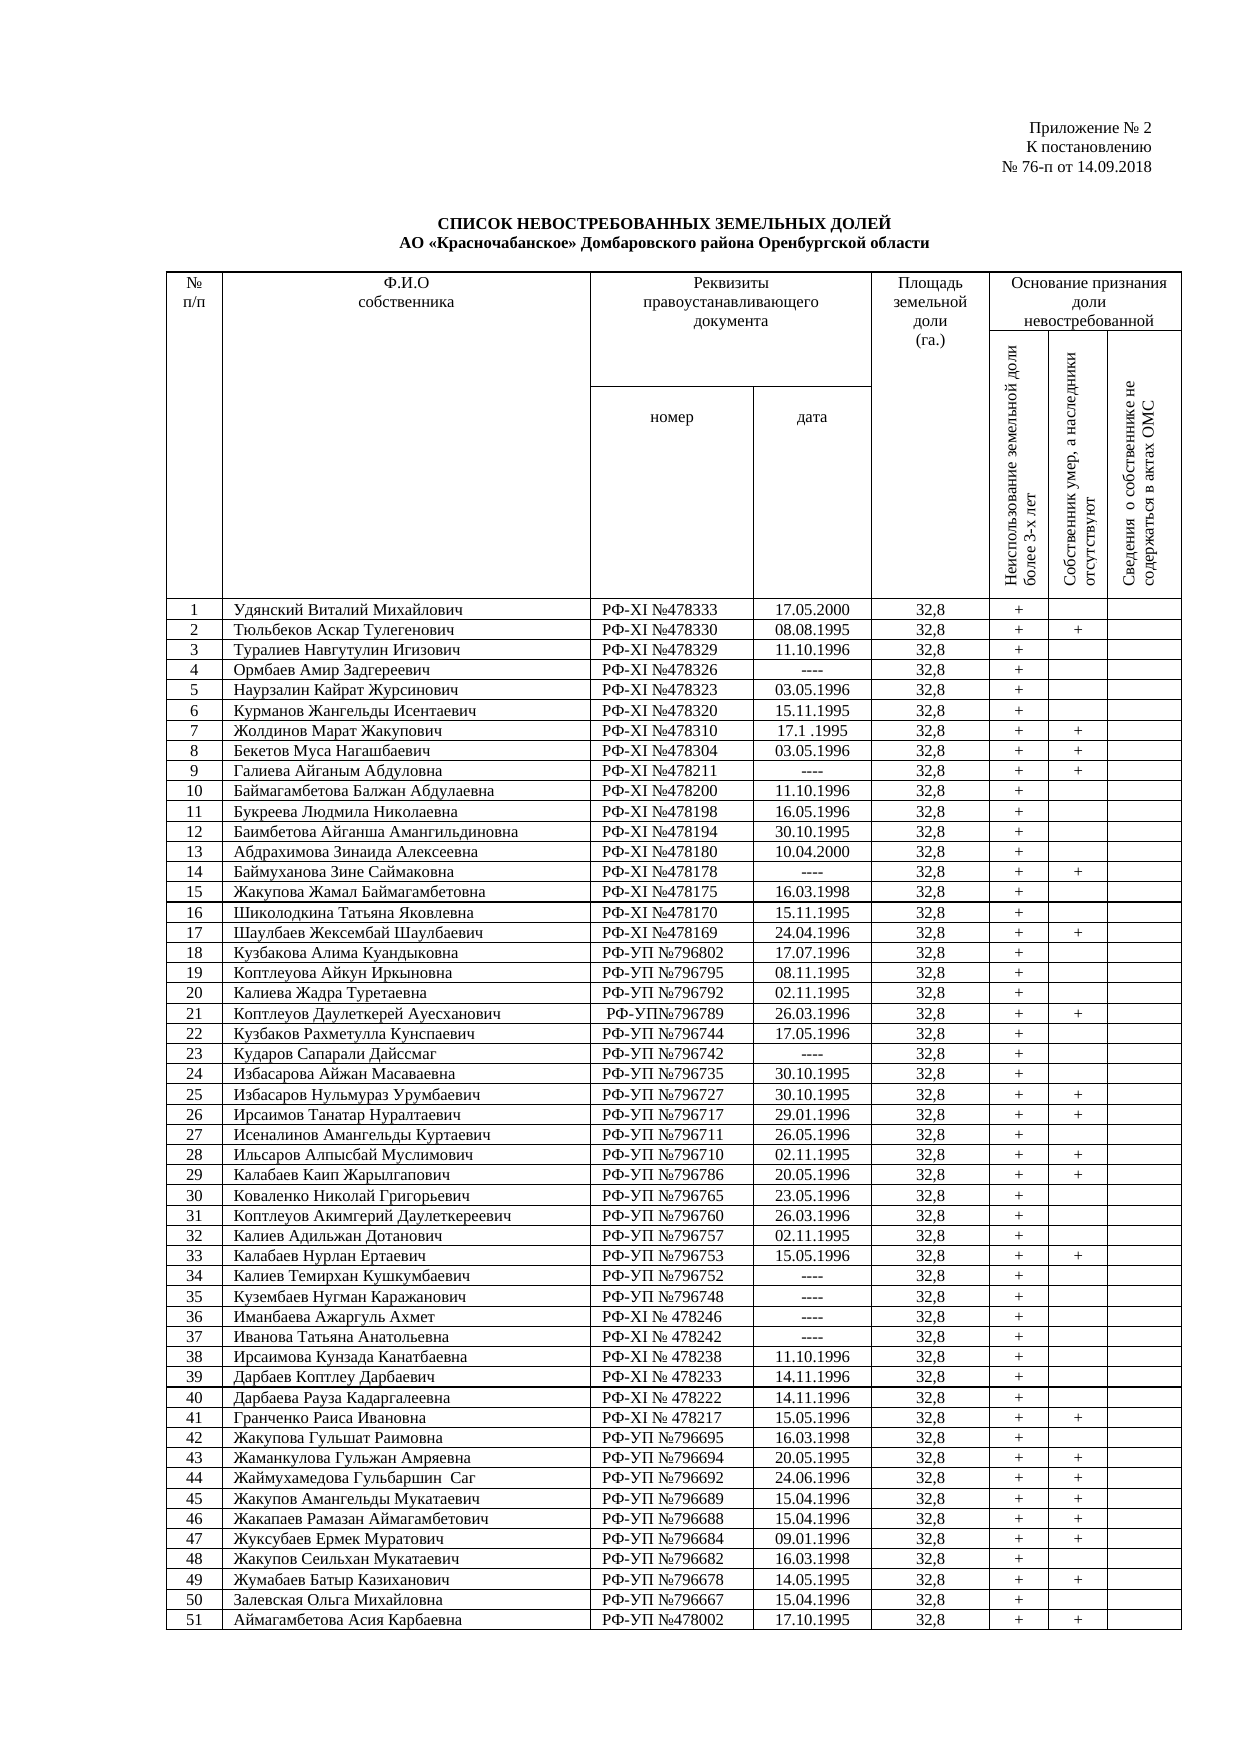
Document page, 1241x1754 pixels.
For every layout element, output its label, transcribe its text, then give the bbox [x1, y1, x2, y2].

table_cell [1108, 1590, 1181, 1609]
table_cell 32,8 [872, 761, 989, 780]
table_cell + [1049, 923, 1107, 942]
table_cell РФ-XI №478320 [591, 700, 753, 719]
table_cell 14.11.1996 [754, 1367, 871, 1386]
table_cell 17 [167, 923, 222, 942]
table_cell 32,8 [872, 1145, 989, 1164]
table_cell Жакупов Амангельды Мукатаевич [223, 1489, 590, 1508]
table_cell 47 [167, 1529, 222, 1548]
table_cell + [990, 963, 1048, 982]
table_cell [1049, 640, 1107, 659]
table_cell 32,8 [872, 741, 989, 760]
table_cell 5 [167, 680, 222, 699]
table_cell + [990, 1165, 1048, 1184]
table_cell [1108, 903, 1181, 922]
table_cell + [990, 1004, 1048, 1023]
table_cell 20 [167, 983, 222, 1002]
table_cell Аймагамбетова Асия Карбаевна [223, 1610, 590, 1629]
table_header № п/п [167, 273, 222, 598]
table_cell Кузбаков Рахметулла Кунспаевич [223, 1024, 590, 1043]
table_cell [1049, 1226, 1107, 1245]
table_cell Калабаев Нурлан Ертаевич [223, 1246, 590, 1265]
table_cell Калиев Адильжан Дотанович [223, 1226, 590, 1245]
table_cell 32,8 [872, 943, 989, 962]
table_cell 16.05.1996 [754, 801, 871, 821]
table_cell 32,8 [872, 882, 989, 901]
table_header Основание признания доли невостребованной [990, 273, 1181, 330]
table_cell РФ-УП №796684 [591, 1529, 753, 1548]
table_cell ---- [754, 1044, 871, 1063]
table_cell Дарбаева Рауза Кадаргалеевна [223, 1388, 590, 1407]
table_cell + [990, 1327, 1048, 1346]
table_cell 11 [167, 801, 222, 821]
table_cell Туралиев Навгутулин Игизович [223, 640, 590, 659]
table_cell 12 [167, 822, 222, 841]
table_cell 32,8 [872, 923, 989, 942]
table_cell 9 [167, 761, 222, 780]
table_cell Жумабаев Батыр Казиханович [223, 1569, 590, 1588]
table_cell 45 [167, 1489, 222, 1508]
table_cell 15.05.1996 [754, 1246, 871, 1265]
table_cell [1108, 822, 1181, 841]
table_cell 26.03.1996 [754, 1004, 871, 1023]
table_cell Жакупов Сеильхан Мукатаевич [223, 1549, 590, 1568]
table_cell 32,8 [872, 1590, 989, 1609]
table_cell 32,8 [872, 801, 989, 821]
table_cell 41 [167, 1408, 222, 1427]
table_cell 32 [167, 1226, 222, 1245]
table_cell + [990, 1246, 1048, 1265]
table_cell 32,8 [872, 1489, 989, 1508]
table_cell [1108, 700, 1181, 719]
table_cell + [990, 620, 1048, 639]
table_cell Жакапаев Рамазан Аймагамбетович [223, 1509, 590, 1528]
table_cell [1108, 680, 1181, 699]
table_cell РФ-УП №796802 [591, 943, 753, 962]
table_cell + [1049, 1105, 1107, 1124]
table_cell 15.04.1996 [754, 1509, 871, 1528]
table_cell + [990, 1610, 1048, 1629]
table_cell Букреева Людмила Николаевна [223, 801, 590, 821]
table_cell Ирсаимова Кунзада Канатбаевна [223, 1347, 590, 1366]
table_cell + [990, 1347, 1048, 1366]
table_cell [1108, 842, 1181, 861]
table_cell Галиева Айганым Абдуловна [223, 761, 590, 780]
table_cell 27 [167, 1125, 222, 1144]
table_cell РФ-УП №796710 [591, 1145, 753, 1164]
table_cell РФ-XI №478310 [591, 721, 753, 740]
table_cell Ирсаимов Танатар Нуралтаевич [223, 1105, 590, 1124]
table_cell 32,8 [872, 1165, 989, 1184]
table_cell 32,8 [872, 1509, 989, 1528]
table_cell 18 [167, 943, 222, 962]
table_cell РФ-XI № 478217 [591, 1408, 753, 1427]
table_cell 32,8 [872, 963, 989, 982]
table_cell 11.10.1996 [754, 781, 871, 800]
table_cell 17.05.2000 [754, 599, 871, 618]
table_cell + [990, 1044, 1048, 1063]
table_cell 30.10.1995 [754, 1064, 871, 1083]
table_cell Бекетов Муса Нагашбаевич [223, 741, 590, 760]
table_cell [1108, 721, 1181, 740]
table_cell РФ-XI №478329 [591, 640, 753, 659]
table_cell Гранченко Раиса Ивановна [223, 1408, 590, 1427]
table_cell Жаманкулова Гульжан Амряевна [223, 1448, 590, 1467]
table_cell РФ-УП №796742 [591, 1044, 753, 1063]
table_cell + [990, 1448, 1048, 1467]
table_cell + [1049, 1145, 1107, 1164]
table_cell 14.05.1995 [754, 1569, 871, 1588]
table_cell [1108, 660, 1181, 679]
table_cell [1049, 882, 1107, 901]
table_cell РФ-УП №796678 [591, 1569, 753, 1588]
table_cell ---- [754, 660, 871, 679]
table_cell + [990, 1125, 1048, 1144]
table_cell [1049, 660, 1107, 679]
table_cell 19 [167, 963, 222, 982]
table_cell ---- [754, 1286, 871, 1306]
table_cell 32,8 [872, 1327, 989, 1346]
table_cell [1108, 1226, 1181, 1245]
table_cell 15.04.1996 [754, 1489, 871, 1508]
table_cell 32,8 [872, 721, 989, 740]
table_cell 16 [167, 903, 222, 922]
table_cell 15.11.1995 [754, 903, 871, 922]
table_cell РФ-XI №478169 [591, 923, 753, 942]
table_cell РФ-XI №478178 [591, 862, 753, 881]
table_cell Наурзалин Кайрат Журсинович [223, 680, 590, 699]
table_cell + [990, 1307, 1048, 1326]
table_cell Калабаев Каип Жарылгапович [223, 1165, 590, 1184]
table_cell 02.11.1995 [754, 1226, 871, 1245]
table_cell 32,8 [872, 1448, 989, 1467]
table_cell Кузбакова Алима Куандыковна [223, 943, 590, 962]
table_cell 29 [167, 1165, 222, 1184]
table_cell [1108, 1489, 1181, 1508]
table_cell [1108, 1024, 1181, 1043]
table_cell [1108, 1468, 1181, 1487]
table_cell Избасаров Нульмураз Урумбаевич [223, 1084, 590, 1103]
table_cell 14 [167, 862, 222, 881]
table_cell 09.01.1996 [754, 1529, 871, 1548]
table_cell 26 [167, 1105, 222, 1124]
table_cell [1049, 842, 1107, 861]
table_cell 37 [167, 1327, 222, 1346]
table_cell РФ-УП №796753 [591, 1246, 753, 1265]
table_cell 32,8 [872, 1064, 989, 1083]
table_cell + [990, 599, 1048, 618]
table_cell + [990, 1590, 1048, 1609]
table_cell РФ-УП №796692 [591, 1468, 753, 1487]
table_cell + [990, 781, 1048, 800]
table_cell + [990, 1226, 1048, 1245]
table_cell + [990, 1468, 1048, 1487]
table_cell РФ-XI № 478246 [591, 1307, 753, 1326]
table_cell 32,8 [872, 640, 989, 659]
table_cell Баймагамбетова Балжан Абдулаевна [223, 781, 590, 800]
table_cell РФ-УП №796748 [591, 1286, 753, 1306]
table_cell 30.10.1995 [754, 1084, 871, 1103]
table_cell 32,8 [872, 1367, 989, 1386]
table_cell РФ-УП №796667 [591, 1590, 753, 1609]
table_cell 32,8 [872, 1125, 989, 1144]
table_cell + [990, 1024, 1048, 1043]
table_cell 15 [167, 882, 222, 901]
table_cell 32,8 [872, 862, 989, 881]
table_cell 36 [167, 1307, 222, 1326]
table_cell РФ-УП №796795 [591, 963, 753, 982]
table_cell [1049, 1024, 1107, 1043]
table_cell 17.05.1996 [754, 1024, 871, 1043]
table_cell [1049, 1590, 1107, 1609]
table_cell 32,8 [872, 822, 989, 841]
table_cell Собственник умер, а наследники отсутствуют [1049, 331, 1107, 598]
table_cell 08.11.1995 [754, 963, 871, 982]
table_cell [1108, 1286, 1181, 1306]
table_cell 31 [167, 1206, 222, 1225]
table_cell + [1049, 862, 1107, 881]
table_cell Жуксубаев Ермек Муратович [223, 1529, 590, 1548]
table_cell 30.10.1995 [754, 822, 871, 841]
table_cell Неиспользование земельной доли более 3-х лет [990, 331, 1048, 598]
table_cell [1049, 700, 1107, 719]
table_cell Абдрахимова Зинаида Алексеевна [223, 842, 590, 861]
table_cell РФ-УП №796765 [591, 1185, 753, 1204]
table_cell + [990, 640, 1048, 659]
table_cell ---- [754, 1307, 871, 1326]
table_cell 32,8 [872, 781, 989, 800]
table_cell РФ-XI №478304 [591, 741, 753, 760]
table_cell 43 [167, 1448, 222, 1467]
table_cell + [990, 660, 1048, 679]
table_cell РФ-УП №796786 [591, 1165, 753, 1184]
table_cell РФ-УП №478002 [591, 1610, 753, 1629]
table_cell + [990, 983, 1048, 1002]
table_cell 4 [167, 660, 222, 679]
text Приложение № 2 [177, 118, 1152, 137]
table_cell Курманов Жангельды Исентаевич [223, 700, 590, 719]
table_cell Избасарова Айжан Масаваевна [223, 1064, 590, 1083]
table_cell РФ-УП №796689 [591, 1489, 753, 1508]
table_cell 32,8 [872, 700, 989, 719]
table_cell + [990, 1105, 1048, 1124]
table_cell [1049, 822, 1107, 841]
table_cell [1108, 1529, 1181, 1548]
table_cell 51 [167, 1610, 222, 1629]
table_cell Коптлеуова Айкун Иркыновна [223, 963, 590, 982]
table_cell Исеналинов Амангельды Куртаевич [223, 1125, 590, 1144]
table_cell [1108, 1064, 1181, 1083]
table_cell [1108, 761, 1181, 780]
table_cell + [990, 1569, 1048, 1588]
table_cell РФ-УП №796792 [591, 983, 753, 1002]
table_cell 32,8 [872, 1246, 989, 1265]
table_cell [1108, 1165, 1181, 1184]
table_cell [1049, 1125, 1107, 1144]
table_cell + [1049, 1408, 1107, 1427]
table_cell РФ-XI №478175 [591, 882, 753, 901]
table_cell 08.08.1995 [754, 620, 871, 639]
table_cell 8 [167, 741, 222, 760]
table_cell Калиев Темирхан Кушкумбаевич [223, 1266, 590, 1285]
table_cell 16.03.1998 [754, 1428, 871, 1447]
table_cell 24 [167, 1064, 222, 1083]
table_cell Коптлеуов Даулеткерей Ауесханович [223, 1004, 590, 1023]
table_cell Баймуханова Зине Саймаковна [223, 862, 590, 881]
table_cell [1108, 1408, 1181, 1427]
table_cell + [990, 1185, 1048, 1204]
table_cell 32,8 [872, 1569, 989, 1588]
table_cell 49 [167, 1569, 222, 1588]
table_cell + [990, 882, 1048, 901]
table_cell + [990, 1549, 1048, 1568]
table_cell Кударов Сапарали Дайссмаг [223, 1044, 590, 1063]
table_cell + [1049, 1004, 1107, 1023]
table_header Реквизиты правоустанавливающего документа [591, 273, 871, 386]
table_cell 10 [167, 781, 222, 800]
table_cell [1049, 1367, 1107, 1386]
table_cell [1049, 1266, 1107, 1285]
table_cell + [1049, 1489, 1107, 1508]
table_cell [1108, 1084, 1181, 1103]
table_cell [1108, 1307, 1181, 1326]
table_cell РФ-УП №796744 [591, 1024, 753, 1043]
table_cell 32,8 [872, 1185, 989, 1204]
table_cell [1108, 781, 1181, 800]
table_cell 20.05.1995 [754, 1448, 871, 1467]
table_cell 02.11.1995 [754, 983, 871, 1002]
table_cell 40 [167, 1388, 222, 1407]
table_cell 17.10.1995 [754, 1610, 871, 1629]
table_cell РФ-XI №478333 [591, 599, 753, 618]
table_cell 32,8 [872, 1468, 989, 1487]
table_cell РФ-XI №478211 [591, 761, 753, 780]
table_cell 32,8 [872, 1206, 989, 1225]
table_cell [1108, 1509, 1181, 1528]
table_cell РФ-XI №478198 [591, 801, 753, 821]
table_cell 35 [167, 1286, 222, 1306]
table_cell [1108, 983, 1181, 1002]
table_cell 17.1 .1995 [754, 721, 871, 740]
table_cell 32,8 [872, 620, 989, 639]
table_cell + [990, 1408, 1048, 1427]
table_cell [1108, 741, 1181, 760]
table_cell 28 [167, 1145, 222, 1164]
table_cell 32,8 [872, 983, 989, 1002]
table_cell 42 [167, 1428, 222, 1447]
table_cell 24.04.1996 [754, 923, 871, 942]
table_cell [1108, 1266, 1181, 1285]
table_cell [1049, 781, 1107, 800]
table_cell [1049, 1428, 1107, 1447]
table_cell 50 [167, 1590, 222, 1609]
table_cell 03.05.1996 [754, 680, 871, 699]
table_cell [1108, 1125, 1181, 1144]
table_cell Жакупова Гульшат Раимовна [223, 1428, 590, 1447]
table_cell Иманбаева Ажаргуль Ахмет [223, 1307, 590, 1326]
table_cell [1049, 983, 1107, 1002]
table_cell Удянский Виталий Михайлович [223, 599, 590, 618]
table_cell РФ-XI № 478233 [591, 1367, 753, 1386]
table_cell РФ-XI №478330 [591, 620, 753, 639]
table_cell номер [591, 387, 753, 598]
table_cell + [990, 1509, 1048, 1528]
table_cell [1049, 1044, 1107, 1063]
table_cell [1108, 1246, 1181, 1265]
table_cell + [990, 1286, 1048, 1306]
table_cell + [990, 680, 1048, 699]
table_cell [1108, 1145, 1181, 1164]
table_cell 02.11.1995 [754, 1145, 871, 1164]
table_cell 25 [167, 1084, 222, 1103]
table_cell Тюльбеков Аскар Тулегенович [223, 620, 590, 639]
table_cell 17.07.1996 [754, 943, 871, 962]
table_cell ---- [754, 761, 871, 780]
table_cell Коваленко Николай Григорьевич [223, 1185, 590, 1204]
table_cell + [990, 923, 1048, 942]
table_cell Жакупова Жамал Баймагамбетовна [223, 882, 590, 901]
table_cell РФ-УП №796727 [591, 1084, 753, 1103]
table_cell 32,8 [872, 1347, 989, 1366]
table_cell 22 [167, 1024, 222, 1043]
table_cell [1049, 1286, 1107, 1306]
table_cell 15.11.1995 [754, 700, 871, 719]
table_cell 11.10.1996 [754, 1347, 871, 1366]
table_cell [1108, 1105, 1181, 1124]
table_cell [1108, 1448, 1181, 1467]
table_cell Жаймухамедова Гульбаршин Саг [223, 1468, 590, 1487]
table_cell [1049, 680, 1107, 699]
table_cell + [990, 801, 1048, 821]
table_cell РФ-УП №796688 [591, 1509, 753, 1528]
table_cell Калиева Жадра Туретаевна [223, 983, 590, 1002]
table_cell 32,8 [872, 1307, 989, 1326]
table_cell + [1049, 1468, 1107, 1487]
table_cell Ильсаров Алпысбай Муслимович [223, 1145, 590, 1164]
table_cell 32,8 [872, 1286, 989, 1306]
table_cell РФ-УП №796717 [591, 1105, 753, 1124]
table_cell [1049, 1064, 1107, 1083]
table_cell + [990, 700, 1048, 719]
table_cell + [990, 721, 1048, 740]
table_cell РФ-УП №796760 [591, 1206, 753, 1225]
table_cell 32,8 [872, 903, 989, 922]
table_cell 29.01.1996 [754, 1105, 871, 1124]
table_cell ---- [754, 1327, 871, 1346]
table_cell + [990, 1266, 1048, 1285]
table_cell + [990, 1529, 1048, 1548]
table_cell 38 [167, 1347, 222, 1366]
table_cell 21 [167, 1004, 222, 1023]
table_cell [1108, 640, 1181, 659]
table_cell [1108, 1367, 1181, 1386]
table_cell [1108, 1347, 1181, 1366]
table_cell [1049, 1206, 1107, 1225]
table_cell [1108, 963, 1181, 982]
table_cell [1108, 620, 1181, 639]
table_cell ---- [754, 862, 871, 881]
table_cell + [990, 862, 1048, 881]
table_cell 10.04.2000 [754, 842, 871, 861]
table_cell 26.05.1996 [754, 1125, 871, 1144]
table_cell + [1049, 1610, 1107, 1629]
table_cell 3 [167, 640, 222, 659]
table_cell РФ-XI №478180 [591, 842, 753, 861]
table_cell 15.05.1996 [754, 1408, 871, 1427]
table_cell + [990, 943, 1048, 962]
table_cell Сведения о собственнике не содержаться в актах ОМС [1108, 331, 1181, 598]
table_cell 32,8 [872, 842, 989, 861]
table_cell + [1049, 721, 1107, 740]
table_cell 32,8 [872, 1004, 989, 1023]
table_cell дата [754, 387, 871, 598]
table_cell 15.04.1996 [754, 1590, 871, 1609]
table_cell 03.05.1996 [754, 741, 871, 760]
table_cell [1108, 801, 1181, 821]
table_cell РФ-XI №478200 [591, 781, 753, 800]
table_cell [1049, 963, 1107, 982]
table_cell + [990, 761, 1048, 780]
table_cell [1108, 943, 1181, 962]
table_cell 24.06.1996 [754, 1468, 871, 1487]
table_cell [1108, 1185, 1181, 1204]
table_cell [1108, 1206, 1181, 1225]
table_cell 32,8 [872, 1388, 989, 1407]
table_cell + [990, 1206, 1048, 1225]
table_cell РФ-УП №796752 [591, 1266, 753, 1285]
table_cell 32,8 [872, 1408, 989, 1427]
table_cell + [990, 741, 1048, 760]
table_cell ---- [754, 1266, 871, 1285]
table_cell РФ-XI №478323 [591, 680, 753, 699]
table_cell Дарбаев Коптлеу Дарбаевич [223, 1367, 590, 1386]
text № 76-п от 14.09.2018 [177, 156, 1152, 176]
table_cell [1108, 1004, 1181, 1023]
table_cell [1049, 1185, 1107, 1204]
table_cell Шаулбаев Жексембай Шаулбаевич [223, 923, 590, 942]
table_cell 26.03.1996 [754, 1206, 871, 1225]
table_cell 16.03.1998 [754, 882, 871, 901]
table_cell [1049, 1327, 1107, 1346]
table_cell + [1049, 620, 1107, 639]
table_cell + [990, 1428, 1048, 1447]
table_cell + [990, 842, 1048, 861]
table_cell 48 [167, 1549, 222, 1568]
table_cell + [1049, 1165, 1107, 1184]
table_cell [1049, 1307, 1107, 1326]
table_cell РФ-XI №478170 [591, 903, 753, 922]
table_cell 46 [167, 1509, 222, 1528]
table_cell РФ-УП №796695 [591, 1428, 753, 1447]
table_cell 6 [167, 700, 222, 719]
text СПИСОК НЕВОСТРЕБОВАННЫХ ЗЕМЕЛЬНЫХ ДОЛЕЙ [177, 214, 1152, 233]
table_cell 13 [167, 842, 222, 861]
table_cell 11.10.1996 [754, 640, 871, 659]
table_cell РФ-XI №478194 [591, 822, 753, 841]
table_cell + [990, 1367, 1048, 1386]
table_cell РФ-XI №478326 [591, 660, 753, 679]
table_cell [1108, 1327, 1181, 1346]
table_cell РФ-УП №796735 [591, 1064, 753, 1083]
table_cell [1108, 1569, 1181, 1588]
table_header Площадь земельной доли (га.) [872, 273, 989, 598]
text К постановлению [177, 137, 1152, 156]
table_cell РФ-XI № 478242 [591, 1327, 753, 1346]
table_cell + [1049, 1509, 1107, 1528]
table_cell [1049, 599, 1107, 618]
table_cell + [990, 1145, 1048, 1164]
table_cell Шиколодкина Татьяна Яковлевна [223, 903, 590, 922]
table_cell 32,8 [872, 1105, 989, 1124]
table_cell [1049, 801, 1107, 821]
table_cell [1108, 599, 1181, 618]
table_cell [1108, 1610, 1181, 1629]
table_cell РФ-XI № 478238 [591, 1347, 753, 1366]
table_cell 30 [167, 1185, 222, 1204]
text АО «Красночабанское» Домбаровского района Оренбургской области [177, 233, 1152, 252]
table_cell + [990, 1489, 1048, 1508]
table_cell РФ-УП№796789 [591, 1004, 753, 1023]
table_cell 32,8 [872, 599, 989, 618]
table_cell 32,8 [872, 1024, 989, 1043]
table_cell 44 [167, 1468, 222, 1487]
table_cell РФ-УП №796711 [591, 1125, 753, 1144]
table_cell + [990, 1084, 1048, 1103]
table_cell 16.03.1998 [754, 1549, 871, 1568]
table_cell РФ-УП №796694 [591, 1448, 753, 1467]
table_header Ф.И.О собственника [223, 273, 590, 598]
table_cell 32,8 [872, 1044, 989, 1063]
table_cell + [990, 1064, 1048, 1083]
table_cell + [1049, 1084, 1107, 1103]
table_cell + [1049, 761, 1107, 780]
table_cell 32,8 [872, 660, 989, 679]
table_cell [1108, 1428, 1181, 1447]
table_cell 32,8 [872, 1529, 989, 1548]
table_cell 32,8 [872, 1428, 989, 1447]
table_cell 7 [167, 721, 222, 740]
table_cell [1049, 1347, 1107, 1366]
table_cell 32,8 [872, 1610, 989, 1629]
table_cell 2 [167, 620, 222, 639]
table_cell [1108, 862, 1181, 881]
table_cell 32,8 [872, 1226, 989, 1245]
table_cell [1049, 1388, 1107, 1407]
table_cell Ормбаев Амир Задгереевич [223, 660, 590, 679]
table_cell + [1049, 1569, 1107, 1588]
table_cell 1 [167, 599, 222, 618]
table_cell 23 [167, 1044, 222, 1063]
table_cell Баимбетова Айганша Амангильдиновна [223, 822, 590, 841]
table_cell Жолдинов Марат Жакупович [223, 721, 590, 740]
table_cell + [990, 1388, 1048, 1407]
table_cell [1049, 1549, 1107, 1568]
table_cell 23.05.1996 [754, 1185, 871, 1204]
table_cell + [1049, 1246, 1107, 1265]
table_cell Залевская Ольга Михайловна [223, 1590, 590, 1609]
table_cell Коптлеуов Акимгерий Даулеткереевич [223, 1206, 590, 1225]
table_cell РФ-XI № 478222 [591, 1388, 753, 1407]
table_cell [1108, 923, 1181, 942]
table_cell [1108, 1044, 1181, 1063]
table_cell 20.05.1996 [754, 1165, 871, 1184]
table_cell Иванова Татьяна Анатольевна [223, 1327, 590, 1346]
table_cell [1108, 1549, 1181, 1568]
table_cell 32,8 [872, 680, 989, 699]
table_cell 33 [167, 1246, 222, 1265]
table_cell [1049, 943, 1107, 962]
table_cell [1108, 882, 1181, 901]
table_cell + [990, 822, 1048, 841]
table_cell + [1049, 1448, 1107, 1467]
table_cell РФ-УП №796682 [591, 1549, 753, 1568]
table_cell [1049, 903, 1107, 922]
table_cell 32,8 [872, 1549, 989, 1568]
table_cell 32,8 [872, 1266, 989, 1285]
table_cell + [1049, 1529, 1107, 1548]
table_cell 34 [167, 1266, 222, 1285]
table_cell 39 [167, 1367, 222, 1386]
table_cell РФ-УП №796757 [591, 1226, 753, 1245]
table_cell Кузембаев Нугман Каражанович [223, 1286, 590, 1306]
table_cell 32,8 [872, 1084, 989, 1103]
table_cell 14.11.1996 [754, 1388, 871, 1407]
table_cell [1108, 1388, 1181, 1407]
table_cell + [1049, 741, 1107, 760]
table_cell + [990, 903, 1048, 922]
